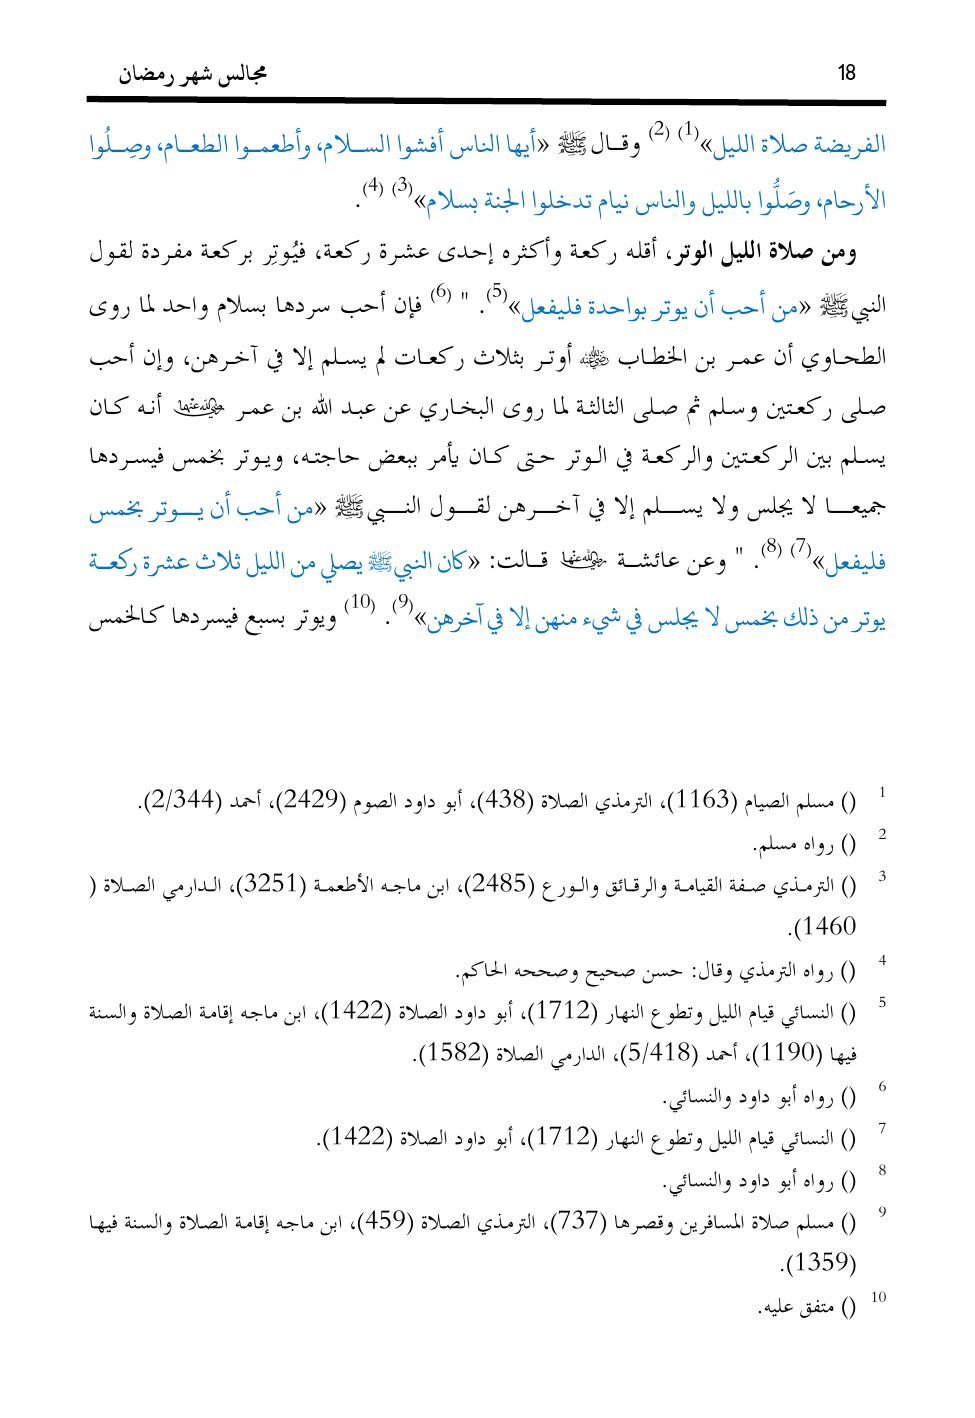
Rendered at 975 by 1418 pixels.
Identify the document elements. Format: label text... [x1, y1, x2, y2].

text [89, 115, 886, 227]
text ومن صلاة الليل الوتر، أقله ركعة وأكثره إحدى عشرة ركعة، فيُوتِر بركعة مفردة لقول النبي ج «من أحب أن يوتر بواحدة فليفعل»(). " () فإن أحب سردها بسلام واحد لما روى الطحاوي أن عمر بن الخطاب س أوتر بثلاث ركعات لم يسلم إلا في آخرهن، وإن أحب صلى ركعتين وسلم ثم صلى الثالثة لما روى البخاري عن عبد الله بن عمر ب أنه كان يسلم بين الركعتين والركعة في الوتر حتى كان يأمر ببعض حاجته، ويوتر بخمس فيسردها جميعا لا يجلس ولا يسلم إلا في آخرهن لقول النبي ج «من أحب أن يوتر بخمس فليفعل»() (). " وعن عائشة ل قالت: «كان النبي ج يصلي من الليل ثلاث عشرة ركعة يوتر من ذلك بخمس لا يجلس في شيء منهن إلا في آخرهن»(). () ويوتر بسبع فيسردها كالخمس لقول أم سلمة ل: «كان النبي ج يوتر بسبع وبخمس لا يفصل بينهن بسلام ولا كلام»() (). [89, 227, 886, 644]
